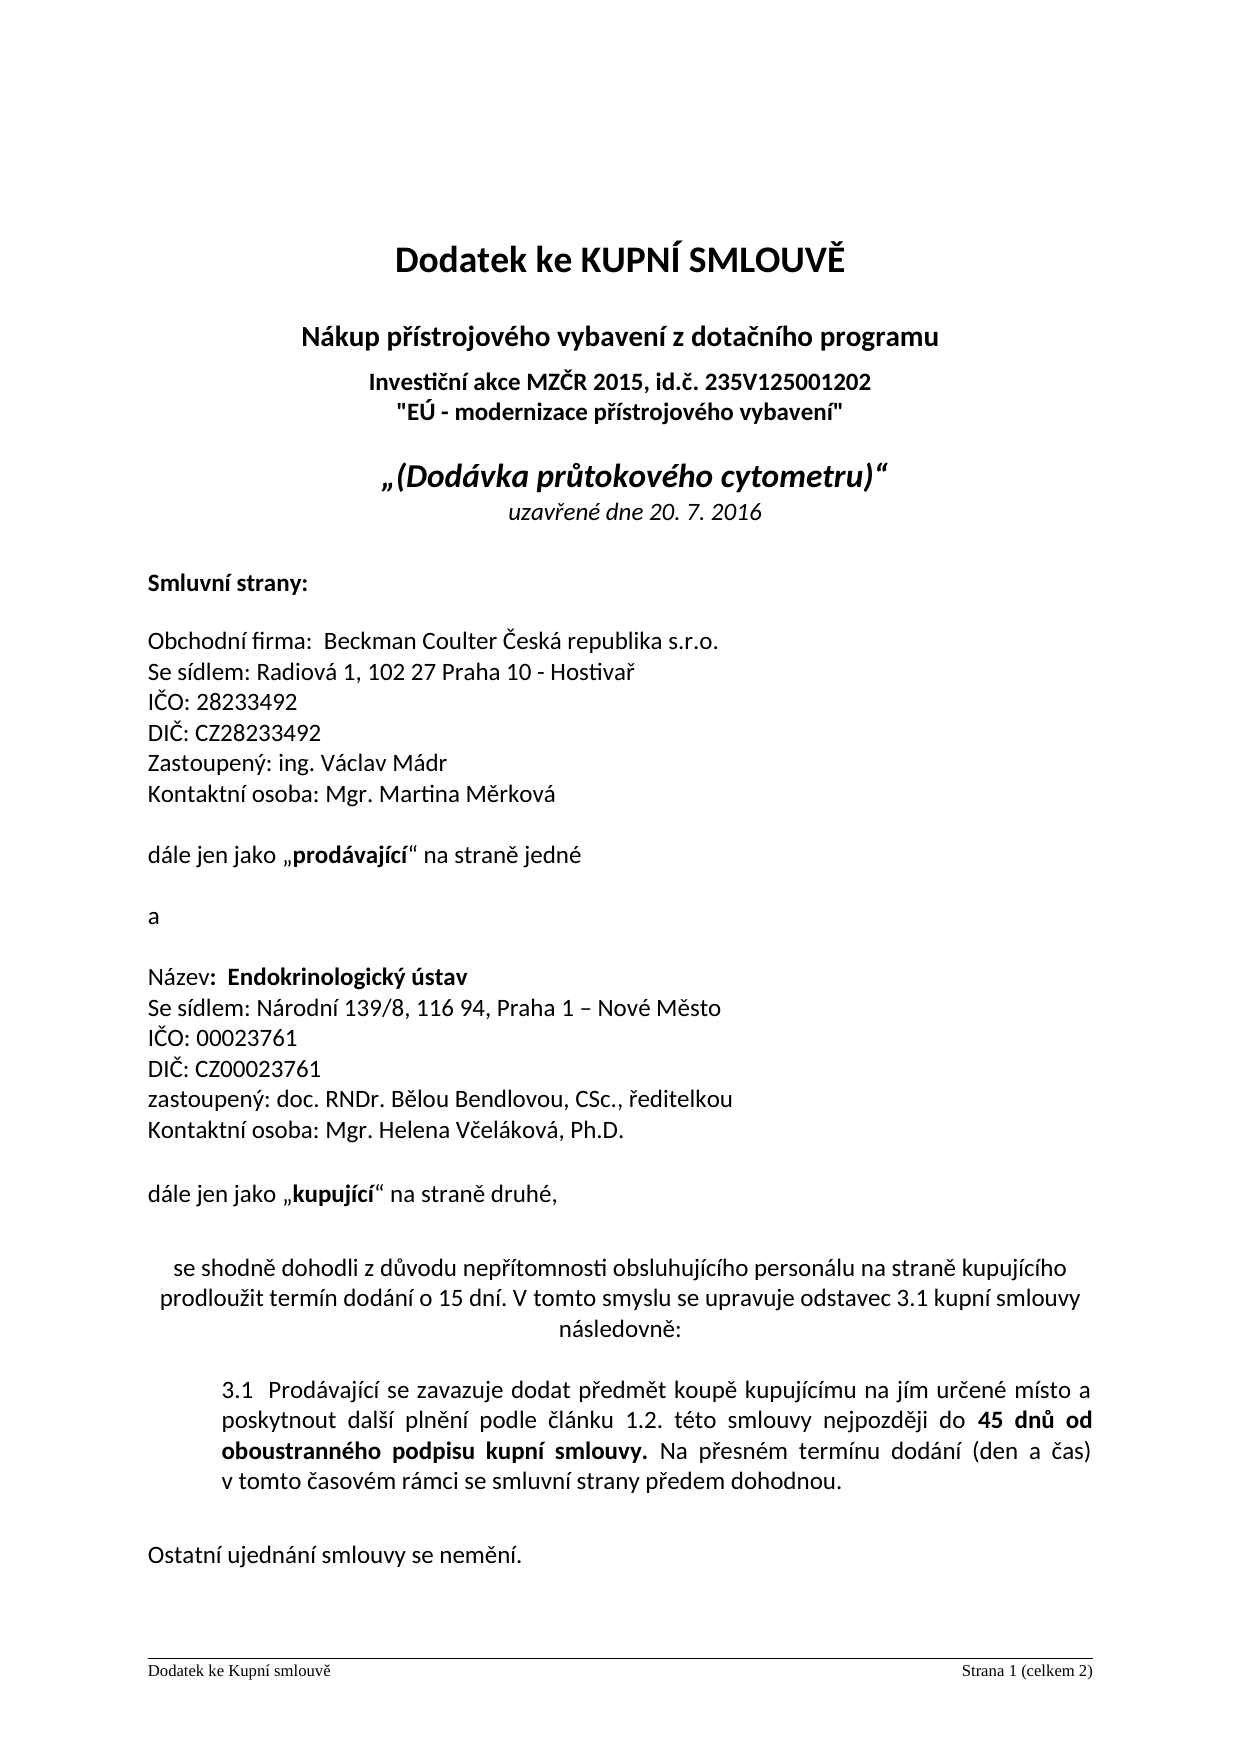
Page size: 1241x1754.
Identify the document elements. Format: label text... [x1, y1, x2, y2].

text Nákup přístrojového vybavení z dotačního programu [148, 318, 1093, 353]
subtitle 3.1 Prodávající se zavazuje dodat předmět koupě kupujícímu na jím určené místo a poskytnout další plnění podle článku 1.2. této smlouvy nejpozději do 45 dnů od oboustranného podpisu kupní smlouvy. Na přesném termínu dodání (den a čas) v tomto časovém rámci se smluvní strany předem dohodnou. [221, 1374, 1093, 1496]
text Dodatek ke KUPNÍ SMLOUVĚ [148, 236, 1093, 282]
text uzavřené dne 20. 7. 2016 [148, 496, 1093, 526]
text a [148, 900, 1093, 931]
text dále jen jako „prodávající“ na straně jedné [148, 839, 1093, 869]
text Investiční akce MZČR 2015, id.č. 235V125001202 [148, 366, 1093, 396]
text Smluvní strany: [148, 567, 1093, 597]
text zastoupený: doc. RNDr. Bělou Bendlovou, CSc., ředitelkou [148, 1083, 1093, 1114]
text Zastoupený: ing. Václav Mádr [148, 747, 1093, 778]
text DIČ: CZ28233492 [148, 717, 1093, 747]
text Se sídlem: Radiová 1, 102 27 Praha 10 - Hostivař [148, 656, 1093, 686]
text „(Dodávka průtokového cytometru)“ [148, 455, 1093, 496]
text Kontaktní osoba: Mgr. Helena Včeláková, Ph.D. [148, 1114, 1093, 1144]
text Kontaktní osoba: Mgr. Martina Měrková [148, 778, 1093, 808]
text IČO: 00023761 [148, 1022, 1093, 1053]
text se shodně dohodli z důvodu nepřítomnosti obsluhujícího personálu na straně kupujícího prodloužit termín dodání o 15 dní. V tomto smyslu se upravuje odstavec 3.1 kupní smlouvy následovně: [148, 1252, 1093, 1343]
text dále jen jako „kupující“ na straně druhé, [148, 1178, 1093, 1209]
text Ostatní ujednání smlouvy se nemění. [148, 1539, 1093, 1569]
text Obchodní firma: Beckman Coulter Česká republika s.r.o. [148, 625, 1093, 656]
text "EÚ - modernizace přístrojového vybavení" [148, 396, 1093, 427]
text Se sídlem: Národní 139/8, 116 94, Praha 1 – Nové Město [148, 992, 1093, 1022]
text Název: Endokrinologický ústav [148, 961, 1093, 992]
text IČO: 28233492 [148, 686, 1093, 717]
text DIČ: CZ00023761 [148, 1053, 1093, 1083]
